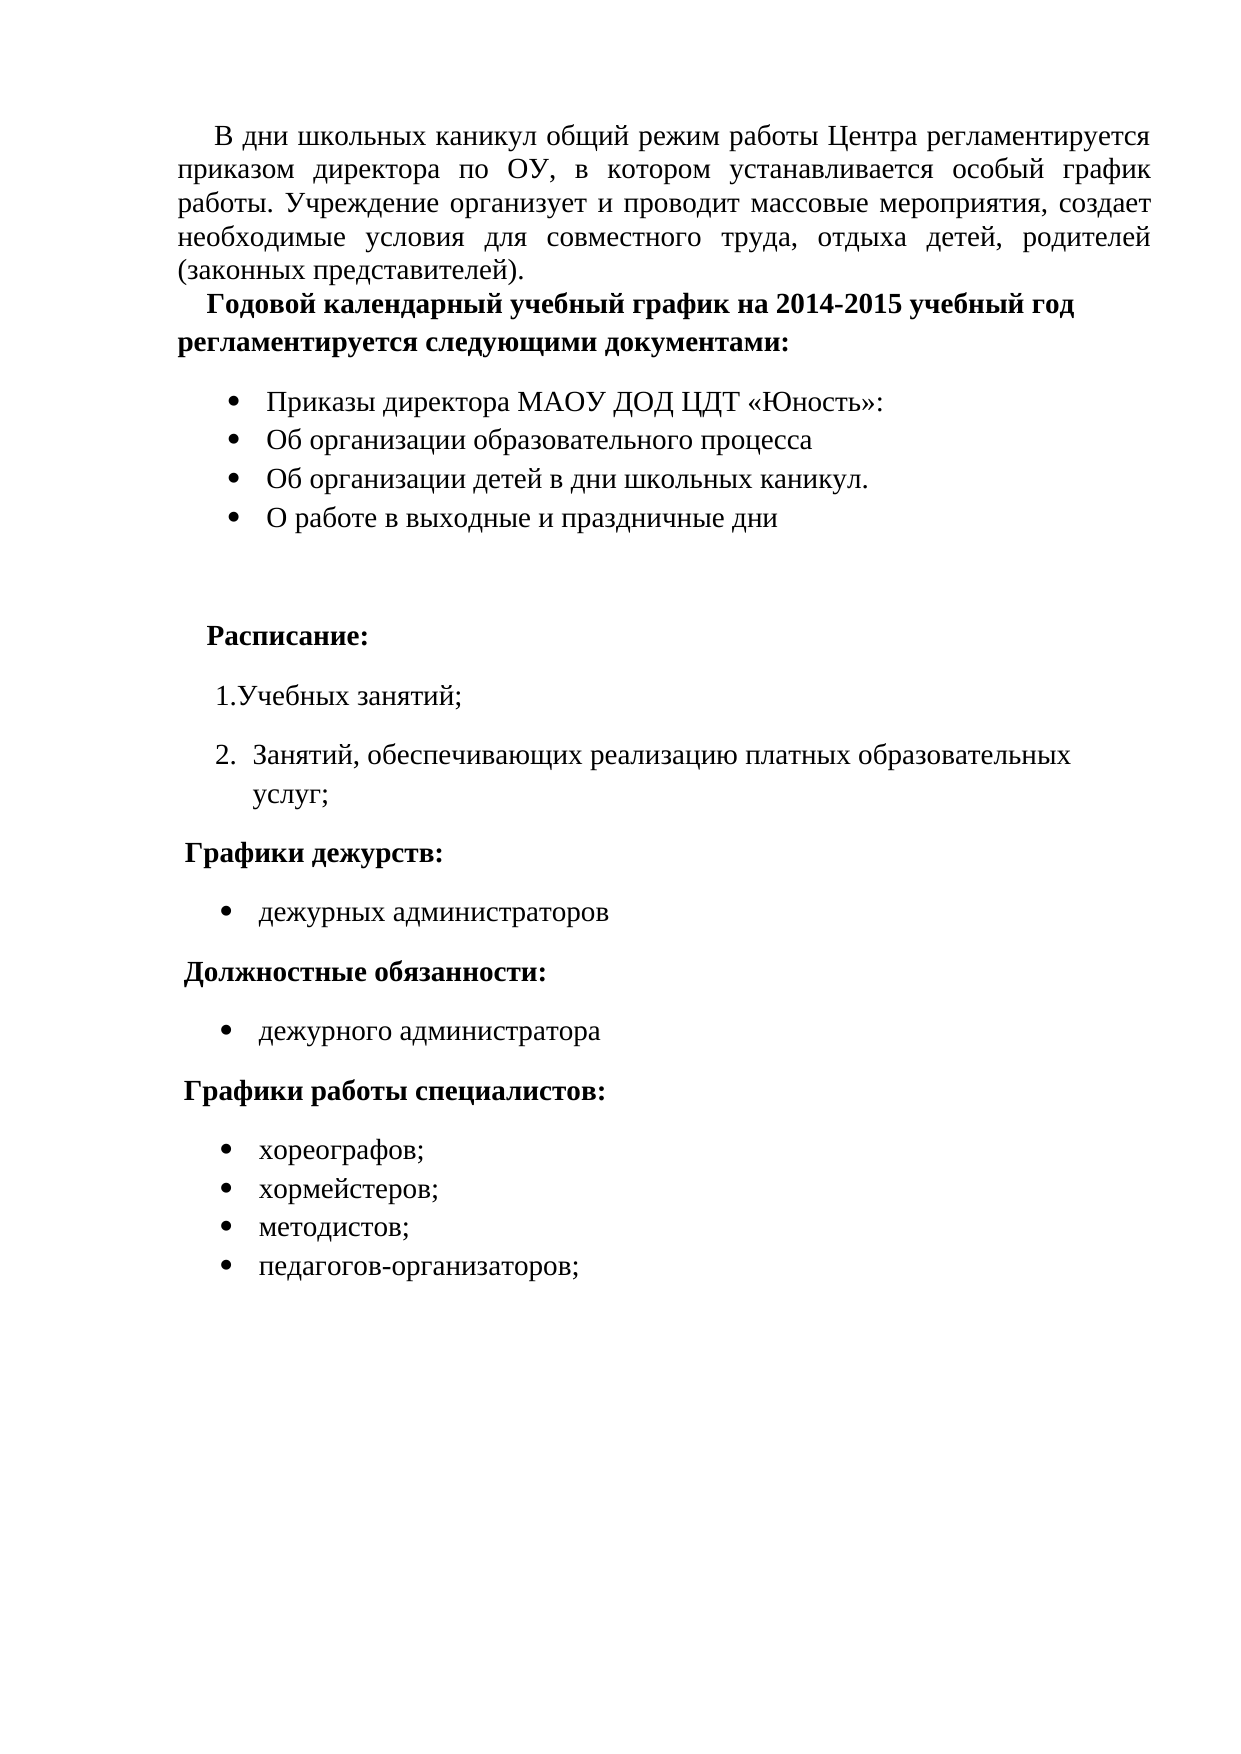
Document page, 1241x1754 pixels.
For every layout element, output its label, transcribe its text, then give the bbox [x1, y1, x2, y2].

text Графики работы специалистов: [183, 1073, 1152, 1106]
text Годовой календарный учебный график на 2014-2015 учебный год регламентируется следующими документами: [177, 286, 1152, 358]
list дежурного администратора [221, 1013, 1152, 1047]
list Об организации детей в дни школьных каникул. [229, 461, 1152, 495]
list Занятий, обеспечивающих реализацию платных образовательных услуг; [215, 737, 1152, 809]
list методистов; [221, 1209, 1152, 1243]
list хормейстеров; [221, 1171, 1152, 1204]
list педагогов-организаторов; [221, 1248, 1152, 1282]
list О работе в выходные и праздничные дни [229, 500, 1152, 533]
list дежурных администраторов [221, 894, 1152, 928]
list Об организации образовательного процесса [229, 422, 1152, 456]
text 1.Учебных занятий; [215, 678, 1152, 711]
text Должностные обязанности: [183, 954, 1152, 988]
list хореографов; [221, 1132, 1152, 1166]
text Графики дежурств: [177, 835, 1152, 869]
text В дни школьных каникул общий режим работы Центра регламентируется приказом директора по ОУ, в котором устанавливается особый график работы. Учреждение организует и проводит массовые мероприятия, создает необходимые условия для совместного труда, отдыха детей, родителей (законных представителей). [177, 118, 1152, 286]
list Приказы директора МАОУ ДОД ЦДТ «Юность»: [229, 384, 1152, 417]
text Расписание: [177, 618, 1152, 652]
